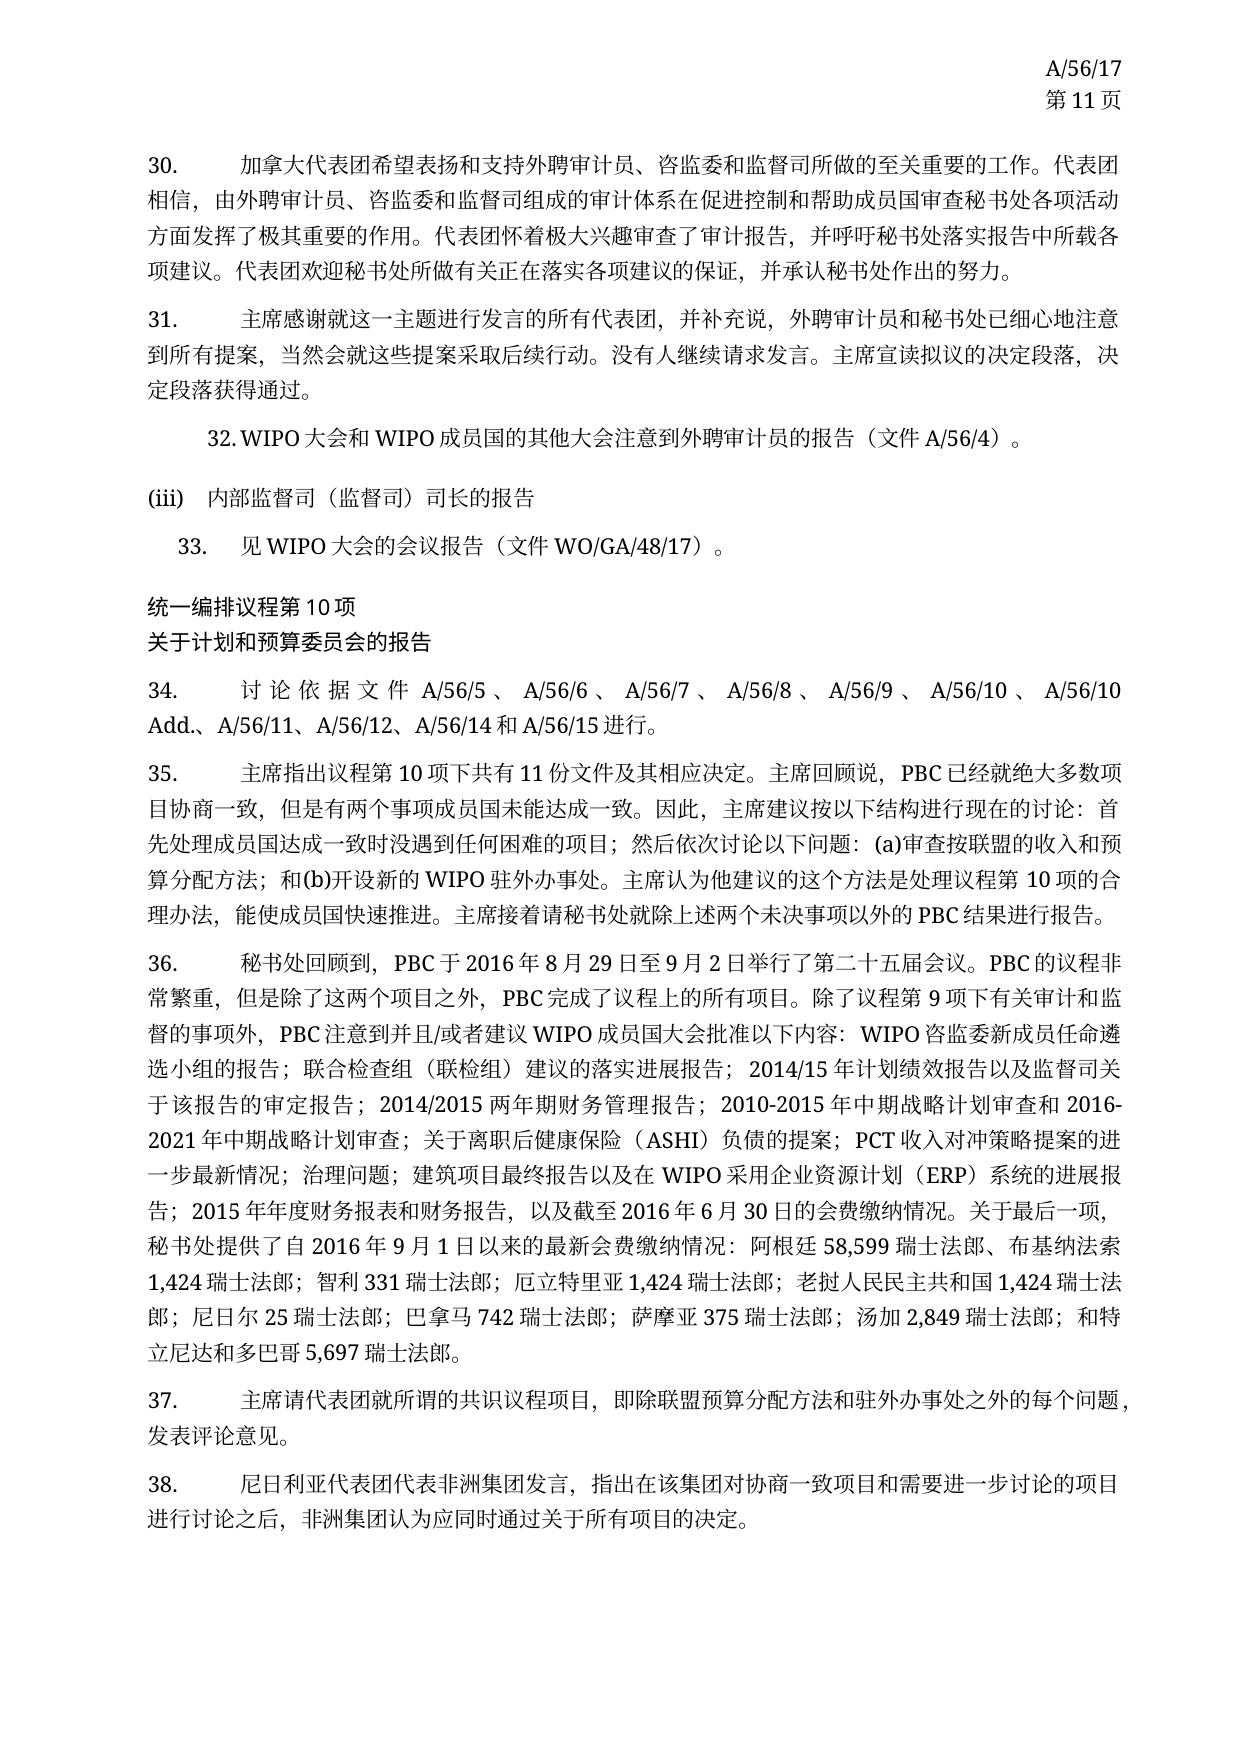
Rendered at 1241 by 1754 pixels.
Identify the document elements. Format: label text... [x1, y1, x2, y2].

list 秘书处回顾到，PBC于2016年8月29日至9月2日举行了第二十五届会议。PBC的议程非常繁重，但是除了这两个项目之外，PBC完成了议程上的所有项目。除了议程第9项下有关审计和监督的事项外，PBC注意到并且/或者建议WIPO成员国大会批准以下内容：WIPO咨监委新成员任命遴选小组的报告；联合检查组（联检组）建议的落实进展报告；2014/15年计划绩效报告以及监督司关于该报告的审定报告；2014/2015两年期财务管理报告；2010-2015年中期战略计划审查和2016-2021年中期战略计划审查；关于离职后健康保险（ASHI）负债的提案；PCT收入对冲策略提案的进一步最新情况；治理问题；建筑项目最终报告以及在WIPO采用企业资源计划（ERP）系统的进展报告；2015年年度财务报表和财务报告，以及截至2016年6月30日的会费缴纳情况。关于最后一项，秘书处提供了自2016年9月1日以来的最新会费缴纳情况：阿根廷58,599瑞士法郎、布基纳法索1,424瑞士法郎；智利331瑞士法郎；厄立特里亚1,424瑞士法郎；老挝人民民主共和国1,424瑞士法郎；尼日尔25瑞士法郎；巴拿马742瑞士法郎；萨摩亚375瑞士法郎；汤加2,849瑞士法郎；和特立尼达和多巴哥5,697瑞士法郎。 [148, 942, 1122, 1367]
text 关于计划和预算委员会的报告 [148, 621, 1122, 657]
list 加拿大代表团希望表扬和支持外聘审计员、咨监委和监督司所做的至关重要的工作。代表团相信，由外聘审计员、咨监委和监督司组成的审计体系在促进控制和帮助成员国审查秘书处各项活动方面发挥了极其重要的作用。代表团怀着极大兴趣审查了审计报告，并呼吁秘书处落实报告中所载各项建议。代表团欢迎秘书处所做有关正在落实各项建议的保证，并承认秘书处作出的努力。 [148, 144, 1122, 286]
list WIPO大会和WIPO成员国的其他大会注意到外聘审计员的报告（文件A/56/4）。 [207, 417, 1122, 453]
list 见WIPO大会的会议报告（文件WO/GA/48/17）。 [177, 526, 1122, 561]
list 主席指出议程第10项下共有11份文件及其相应决定。主席回顾说，PBC已经就绝大多数项目协商一致，但是有两个事项成员国未能达成一致。因此，主席建议按以下结构进行现在的讨论：首先处理成员国达成一致时没遇到任何困难的项目；然后依次讨论以下问题：(a)审查按联盟的收入和预算分配方法；和(b)开设新的WIPO驻外办事处。主席认为他建议的这个方法是处理议程第10项的合理办法，能使成员国快速推进。主席接着请秘书处就除上述两个未决事项以外的PBC结果进行报告。 [148, 753, 1122, 930]
list 主席请代表团就所谓的共识议程项目，即除联盟预算分配方法和驻外办事处之外的每个问题，发表评论意见。 [148, 1380, 1122, 1451]
list 尼日利亚代表团代表非洲集团发言，指出在该集团对协商一致项目和需要进一步讨论的项目进行讨论之后，非洲集团认为应同时通过关于所有项目的决定。 [148, 1463, 1122, 1534]
list 讨论依据文件A/56/5、A/56/6、A/56/7、A/56/8、A/56/9、A/56/10、A/56/10 Add.、A/56/11、A/56/12、A/56/14和A/56/15进行。 [148, 669, 1122, 740]
text (iii) 内部监督司（监督司）司长的报告 [148, 478, 1122, 513]
text 统一编排议程第10项 [148, 586, 1122, 621]
list 主席感谢就这一主题进行发言的所有代表团，并补充说，外聘审计员和秘书处已细心地注意到所有提案，当然会就这些提案采取后续行动。没有人继续请求发言。主席宣读拟议的决定段落，决定段落获得通过。 [148, 298, 1122, 405]
